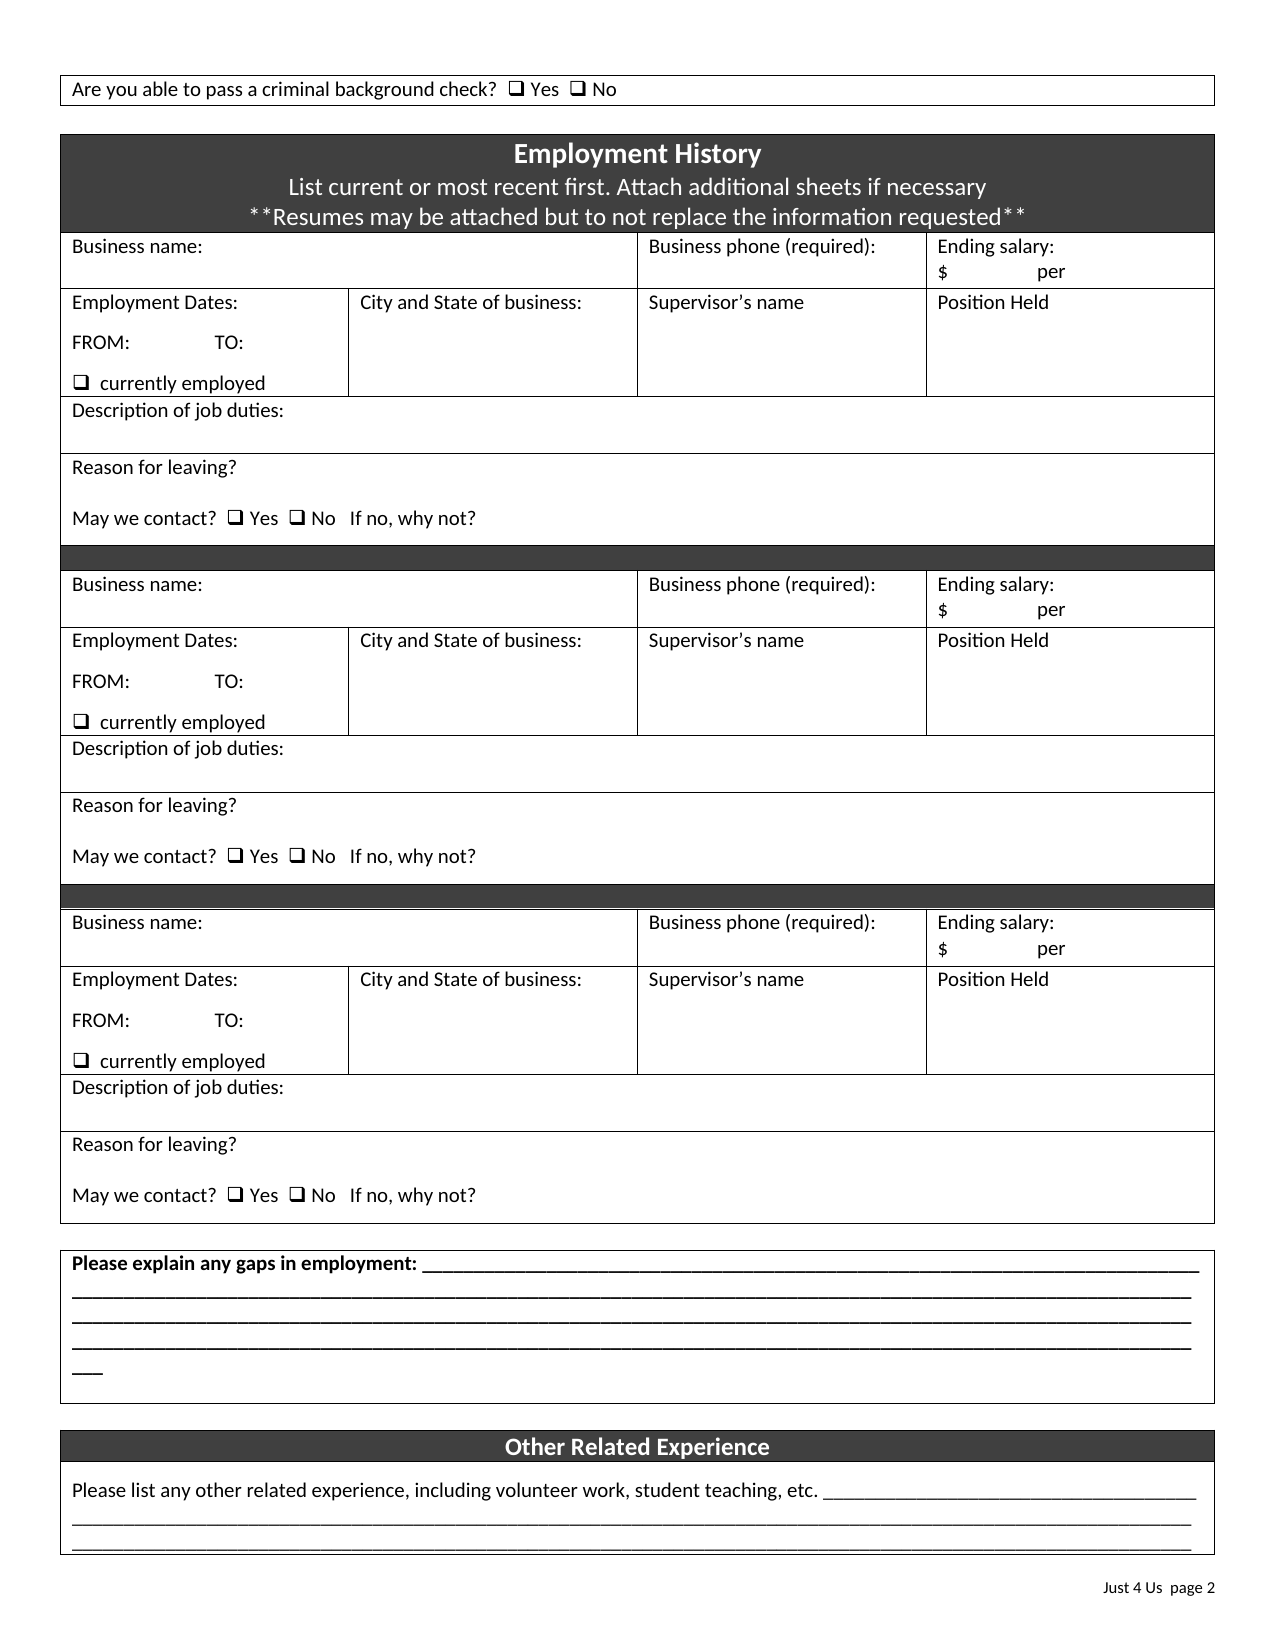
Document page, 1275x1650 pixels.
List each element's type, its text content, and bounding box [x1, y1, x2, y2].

table_cell Supervisor’s name [638, 289, 926, 396]
table_cell Ending salary: $ per [927, 571, 1214, 627]
table_cell Reason for leaving? May we contact? Yes No If no, why not? [61, 454, 1214, 545]
table_cell Business phone (required): [638, 233, 926, 288]
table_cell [61, 76, 1214, 105]
table_cell Position Held [927, 628, 1214, 734]
table_cell Business name: [61, 233, 637, 288]
table_cell Business phone (required): [638, 571, 926, 627]
table_cell Description of job duties: [61, 1075, 1214, 1131]
table_cell Position Held [927, 967, 1214, 1073]
table_cell City and State of business: [349, 967, 637, 1073]
table_cell Position Held [927, 289, 1214, 396]
table_cell Supervisor’s name [638, 967, 926, 1073]
table_cell Business phone (required): [638, 910, 926, 966]
table_cell Reason for leaving? May we contact? Yes No If no, why not? [61, 793, 1214, 884]
table_cell Description of job duties: [61, 736, 1214, 792]
table_cell City and State of business: [349, 289, 637, 396]
table_header Other Related Experience [61, 1431, 1214, 1461]
table_cell Employment Dates: FROM: TO: currently employed [61, 967, 348, 1073]
table_cell Business name: [61, 910, 637, 966]
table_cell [61, 1462, 1214, 1554]
table_cell Description of job duties: [61, 397, 1214, 453]
table_cell Reason for leaving? May we contact? Yes No If no, why not? [61, 1132, 1214, 1223]
table_cell Ending salary: $ per [927, 233, 1214, 288]
table_cell Employment Dates: FROM: TO: currently employed [61, 628, 348, 734]
table_cell [61, 546, 1214, 570]
table_header Employment History List current or most recent first. Attach additional sheets if necessary **Resumes may be attached but to not replace the information requested** [61, 135, 1214, 232]
table_cell Supervisor’s name [638, 628, 926, 734]
table_cell Employment Dates: FROM: TO: currently employed [61, 289, 348, 396]
table_cell Ending salary: $ per [927, 910, 1214, 966]
table_cell City and State of business: [349, 628, 637, 734]
table_cell [61, 885, 1214, 908]
table_cell Business name: [61, 571, 637, 627]
table_header Please explain any gaps in employment: ___________________________________________________________________________ _______________________________________________________________________________________________________________________________________________________________________________________________________________________________________________________________________________________________________________________________________ [61, 1251, 1214, 1403]
